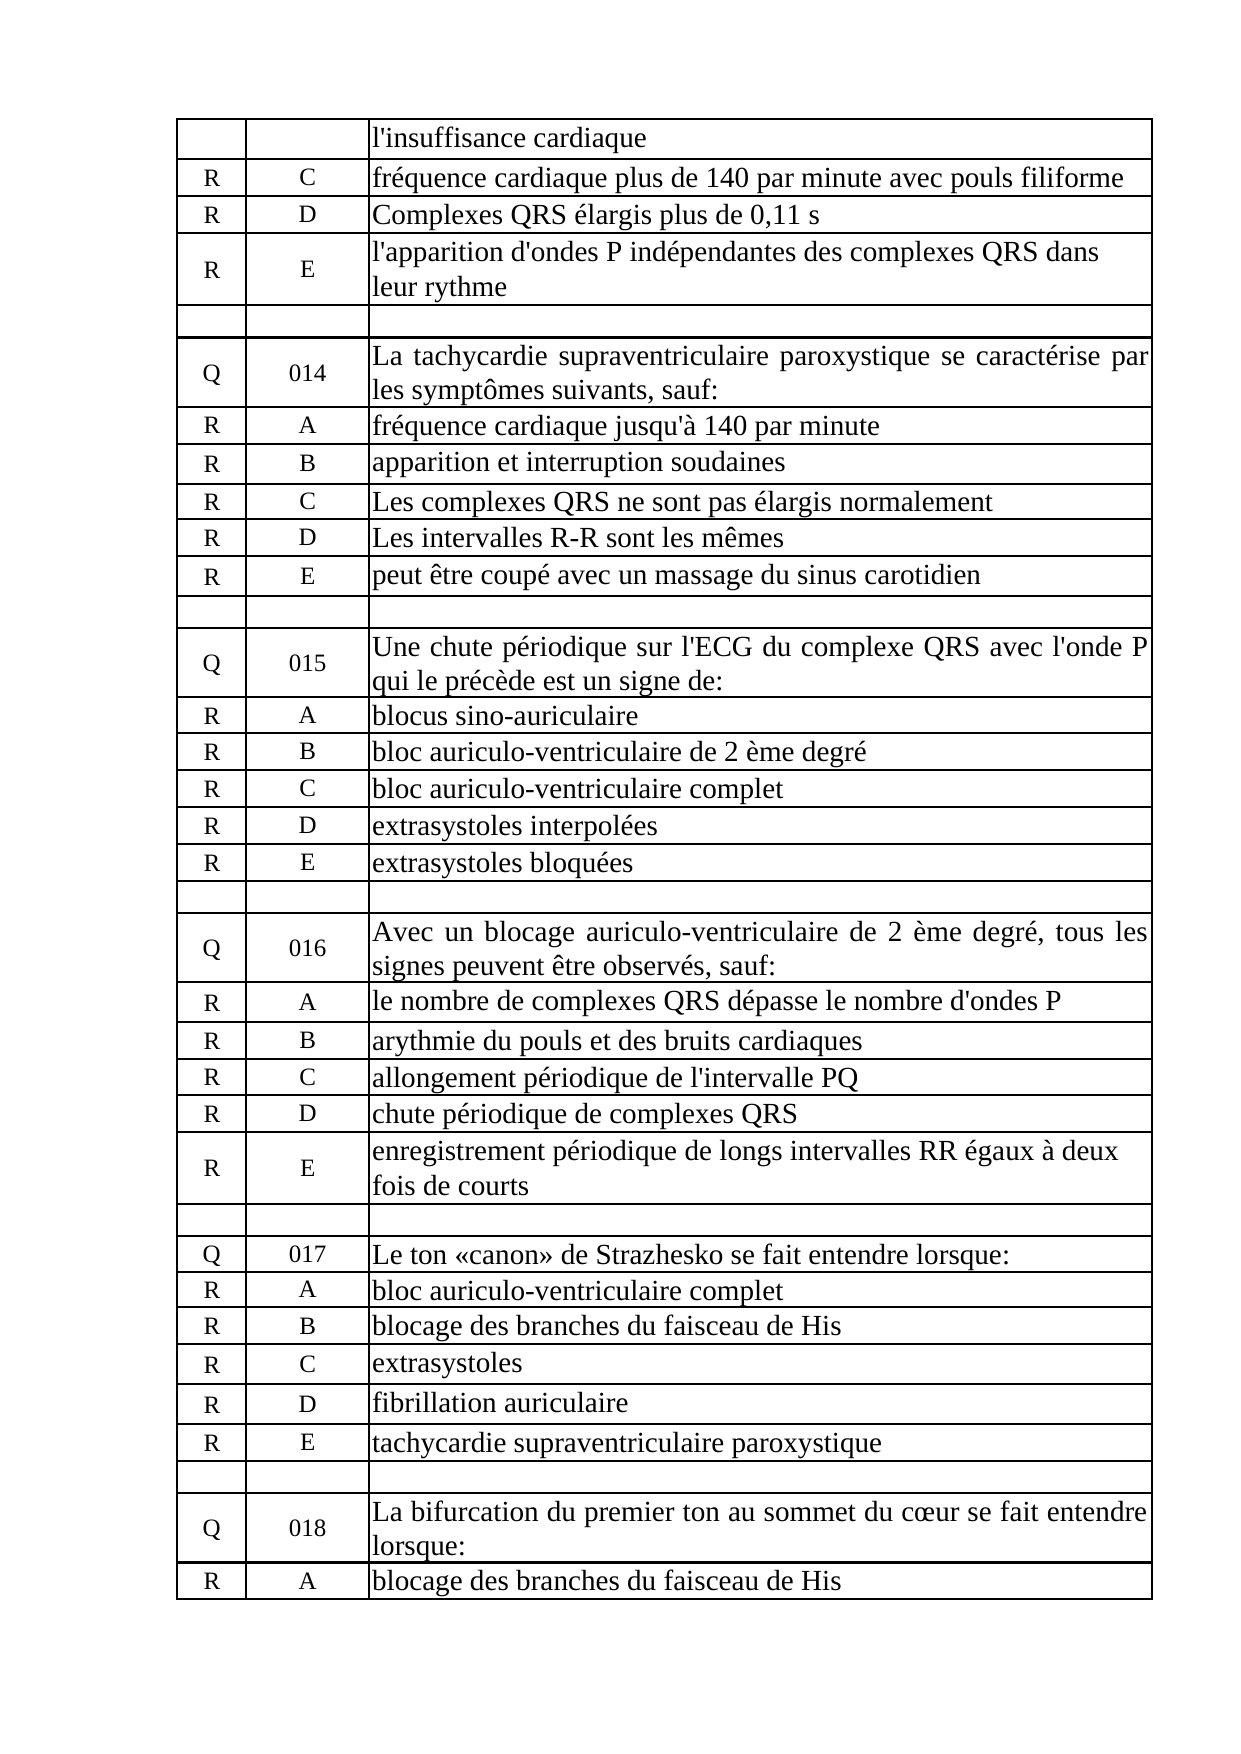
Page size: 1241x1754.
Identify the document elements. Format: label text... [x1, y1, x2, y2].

table_cell R [178, 1133, 245, 1203]
table_cell R [178, 983, 245, 1021]
table_cell C [247, 160, 368, 195]
table_cell [178, 306, 245, 336]
table_cell arythmie du pouls et des bruits cardiaques [370, 1023, 1151, 1058]
table_cell fréquence cardiaque jusqu'à 140 par minute [370, 408, 1151, 442]
table_cell Avec un blocage auriculo-ventriculaire de 2 ème degré, tous les signes peuvent être observés, sauf: [370, 914, 1151, 981]
table_cell R [178, 1564, 245, 1598]
table_cell Q [178, 339, 245, 406]
table_cell fréquence cardiaque plus de 140 par minute avec pouls filiforme [370, 160, 1151, 195]
table_cell [370, 306, 1151, 336]
table_cell А [247, 983, 368, 1021]
table_cell fibrillation auriculaire [370, 1385, 1151, 1423]
table_cell 014 [247, 339, 368, 406]
table_cell R [178, 808, 245, 843]
table_cell B [247, 120, 368, 158]
table_cell [370, 1462, 1151, 1492]
table_cell Les intervalles R-R sont les mêmes [370, 520, 1151, 555]
table_cell blocage des branches du faisceau de His [370, 1564, 1151, 1598]
table_cell R [178, 1273, 245, 1306]
table_cell apparition et interruption soudaines [370, 445, 1151, 482]
table_cell [370, 597, 1151, 627]
table_cell R [178, 1023, 245, 1058]
table_cell B [247, 1308, 368, 1343]
table_cell R [178, 1060, 245, 1094]
table_cell Le ton «canon» de Strazhesko se fait entendre lorsque: [370, 1237, 1151, 1271]
table_cell [247, 597, 368, 627]
table_cell Les complexes QRS ne sont pas élargis normalement [370, 485, 1151, 518]
table_cell bloc auriculo-ventriculaire complet [370, 771, 1151, 806]
table_cell Q [178, 1494, 245, 1561]
table_cell Q [178, 914, 245, 981]
table_cell [178, 1462, 245, 1492]
table_cell B [247, 445, 368, 482]
table_cell D [247, 808, 368, 843]
table_cell R [178, 197, 245, 232]
table_cell [370, 1205, 1151, 1235]
table_cell [178, 1205, 245, 1235]
table_cell R [178, 557, 245, 595]
table_cell C [247, 1345, 368, 1383]
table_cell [370, 120, 1151, 158]
table_cell [370, 882, 1151, 912]
table_cell 017 [247, 1237, 368, 1271]
table_cell E [247, 1425, 368, 1460]
table_cell R [178, 698, 245, 732]
table_cell R [178, 1385, 245, 1423]
table_cell D [247, 1385, 368, 1423]
table_cell C [247, 485, 368, 518]
table_cell D [247, 1096, 368, 1131]
table_cell C [247, 771, 368, 806]
table_cell enregistrement périodique de longs intervalles RR égaux à deux fois de courts [370, 1133, 1151, 1203]
table_cell Une chute périodique sur l'ECG du complexe QRS avec l'onde P qui le précède est un signe de: [370, 629, 1151, 696]
table_cell [247, 306, 368, 336]
table_cell R [178, 485, 245, 518]
table_cell l'apparition d'ondes P indépendantes des complexes QRS dans leur rythme [370, 234, 1151, 304]
table_cell R [178, 445, 245, 482]
table_cell bloc auriculo-ventriculaire de 2 ème degré [370, 734, 1151, 769]
table_cell R [178, 771, 245, 806]
table_cell R [178, 845, 245, 880]
table_cell Q [178, 629, 245, 696]
table_cell R [178, 234, 245, 304]
table_cell А [247, 1564, 368, 1598]
table_cell le nombre de complexes QRS dépasse le nombre d'ondes P [370, 983, 1151, 1021]
table_cell B [247, 1023, 368, 1058]
table_cell blocus sino-auriculaire [370, 698, 1151, 732]
table_cell R [178, 408, 245, 442]
table_cell bloc auriculo-ventriculaire complet [370, 1273, 1151, 1306]
table_cell La tachycardie supraventriculaire paroxystique se caractérise par les symptômes suivants, sauf: [370, 339, 1151, 406]
table_cell А [247, 408, 368, 442]
table_cell А [247, 698, 368, 732]
table_cell R [178, 1345, 245, 1383]
table_cell E [247, 1133, 368, 1203]
table_cell [178, 882, 245, 912]
table_cell R [178, 120, 245, 158]
table_cell extrasystoles interpolées [370, 808, 1151, 843]
table_cell D [247, 520, 368, 555]
table_cell Q [178, 1237, 245, 1271]
table_cell E [247, 234, 368, 304]
table_cell extrasystoles [370, 1345, 1151, 1383]
table_cell allongement périodique de l'intervalle PQ [370, 1060, 1151, 1094]
table_cell [247, 1462, 368, 1492]
table_cell C [247, 1060, 368, 1094]
table_cell chute périodique de complexes QRS [370, 1096, 1151, 1131]
table_cell D [247, 197, 368, 232]
table_cell R [178, 1096, 245, 1131]
table_cell peut être coupé avec un massage du sinus carotidien [370, 557, 1151, 595]
table_cell R [178, 160, 245, 195]
table_cell [247, 882, 368, 912]
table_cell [370, 1425, 1151, 1460]
table_cell 018 [247, 1494, 368, 1561]
table_cell extrasystoles bloquées [370, 845, 1151, 880]
table_cell [178, 597, 245, 627]
table_cell R [178, 1308, 245, 1343]
table_cell А [247, 1273, 368, 1306]
table_cell Complexes QRS élargis plus de 0,11 s [370, 197, 1151, 232]
table_cell E [247, 557, 368, 595]
table_cell [247, 1205, 368, 1235]
table_cell B [247, 734, 368, 769]
table_cell La bifurcation du premier ton au sommet du cœur se fait entendre lorsque: [370, 1494, 1151, 1561]
table_cell 015 [247, 629, 368, 696]
table_cell E [247, 845, 368, 880]
table_cell R [178, 1425, 245, 1460]
table_cell blocage des branches du faisceau de His [370, 1308, 1151, 1343]
table_cell 016 [247, 914, 368, 981]
table_cell R [178, 734, 245, 769]
table_cell R [178, 520, 245, 555]
